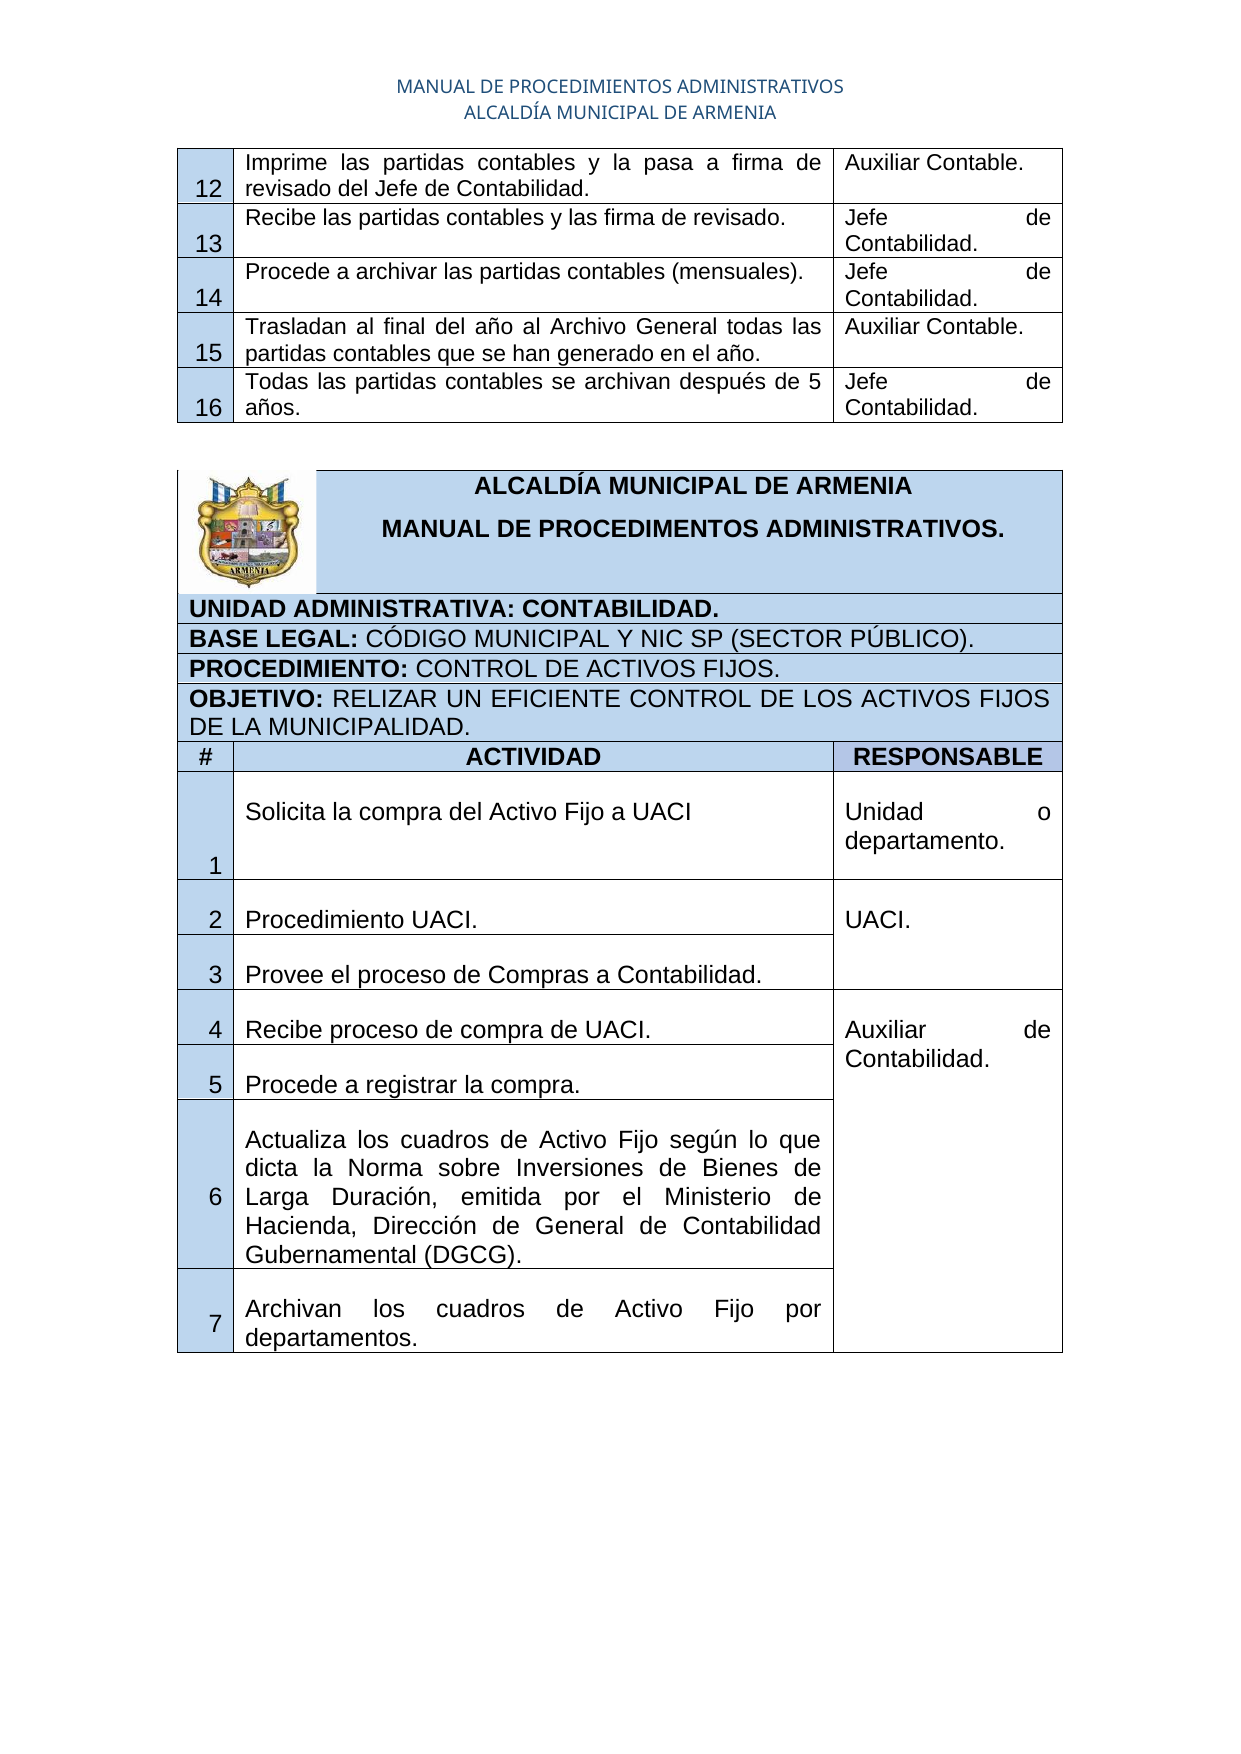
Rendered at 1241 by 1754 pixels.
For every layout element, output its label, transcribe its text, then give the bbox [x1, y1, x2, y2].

table_cell ACTIVIDAD [234, 742, 833, 771]
table_cell Auxiliar Contable. [834, 313, 1062, 367]
table_cell 3 [178, 935, 233, 989]
picture [178, 470, 317, 594]
table_cell Procede a registrar la compra. [234, 1045, 833, 1098]
table_cell Auxiliar Contable. [834, 149, 1062, 202]
table_cell Archivan los cuadros de Activo Fijo por departamentos. [234, 1269, 833, 1352]
table_cell 2 [178, 880, 233, 934]
table_cell 1 [178, 772, 233, 879]
table_cell UACI. [834, 880, 1062, 989]
table_cell PROCEDIMIENTO: CONTROL DE ACTIVOS FIJOS. [178, 654, 1062, 682]
table_cell 16 [178, 368, 233, 422]
table_cell UNIDAD ADMINISTRATIVA: CONTABILIDAD. [178, 594, 1062, 623]
table_cell RESPONSABLE [834, 742, 1062, 771]
table_cell Jefe de Contabilidad. [834, 258, 1062, 312]
table_cell Todas las partidas contables se archivan después de 5 años. [234, 368, 833, 422]
table_cell OBJETIVO: RELIZAR UN EFICIENTE CONTROL DE LOS ACTIVOS FIJOS DE LA MUNICIPALIDAD. [178, 684, 1062, 741]
table_cell 7 [178, 1269, 233, 1352]
table_cell Unidad o departamento. [834, 772, 1062, 879]
table_cell Auxiliar de Contabilidad. [834, 990, 1062, 1352]
table_cell 5 [178, 1045, 233, 1098]
table_cell Provee el proceso de Compras a Contabilidad. [234, 935, 833, 989]
table_cell Procede a archivar las partidas contables (mensuales). [234, 258, 833, 312]
table_cell 4 [178, 990, 233, 1044]
table_header ALCALDÍA MUNICIPAL DE ARMENIA MANUAL DE PROCEDIMENTOS ADMINISTRATIVOS. [317, 471, 1062, 593]
table_cell Procedimiento UACI. [234, 880, 833, 934]
table_cell Recibe las partidas contables y las firma de revisado. [234, 204, 833, 257]
table_cell 6 [178, 1100, 233, 1268]
table_cell Actualiza los cuadros de Activo Fijo según lo que dicta la Norma sobre Inversiones de Bienes de Larga Duración, emitida por el Ministerio de Hacienda, Dirección de General de Contabilidad Gubernamental (DGCG). [234, 1100, 833, 1268]
table_cell Imprime las partidas contables y la pasa a firma de revisado del Jefe de Contabilidad. [234, 149, 833, 202]
table_cell Solicita la compra del Activo Fijo a UACI [234, 772, 833, 879]
table_cell Base Legal: Código Municipal y NIC SP (Sector Público). [178, 624, 1062, 653]
table_cell Trasladan al final del año al Archivo General todas las partidas contables que se han generado en el año. [234, 313, 833, 367]
table_cell # [178, 742, 233, 771]
table_cell Jefe de Contabilidad. [834, 368, 1062, 422]
table_cell Jefe de Contabilidad. [834, 204, 1062, 257]
table_cell 13 [178, 204, 233, 257]
table_cell 15 [178, 313, 233, 367]
table_cell Recibe proceso de compra de UACI. [234, 990, 833, 1044]
table_cell 14 [178, 258, 233, 312]
table_cell 12 [178, 149, 233, 202]
